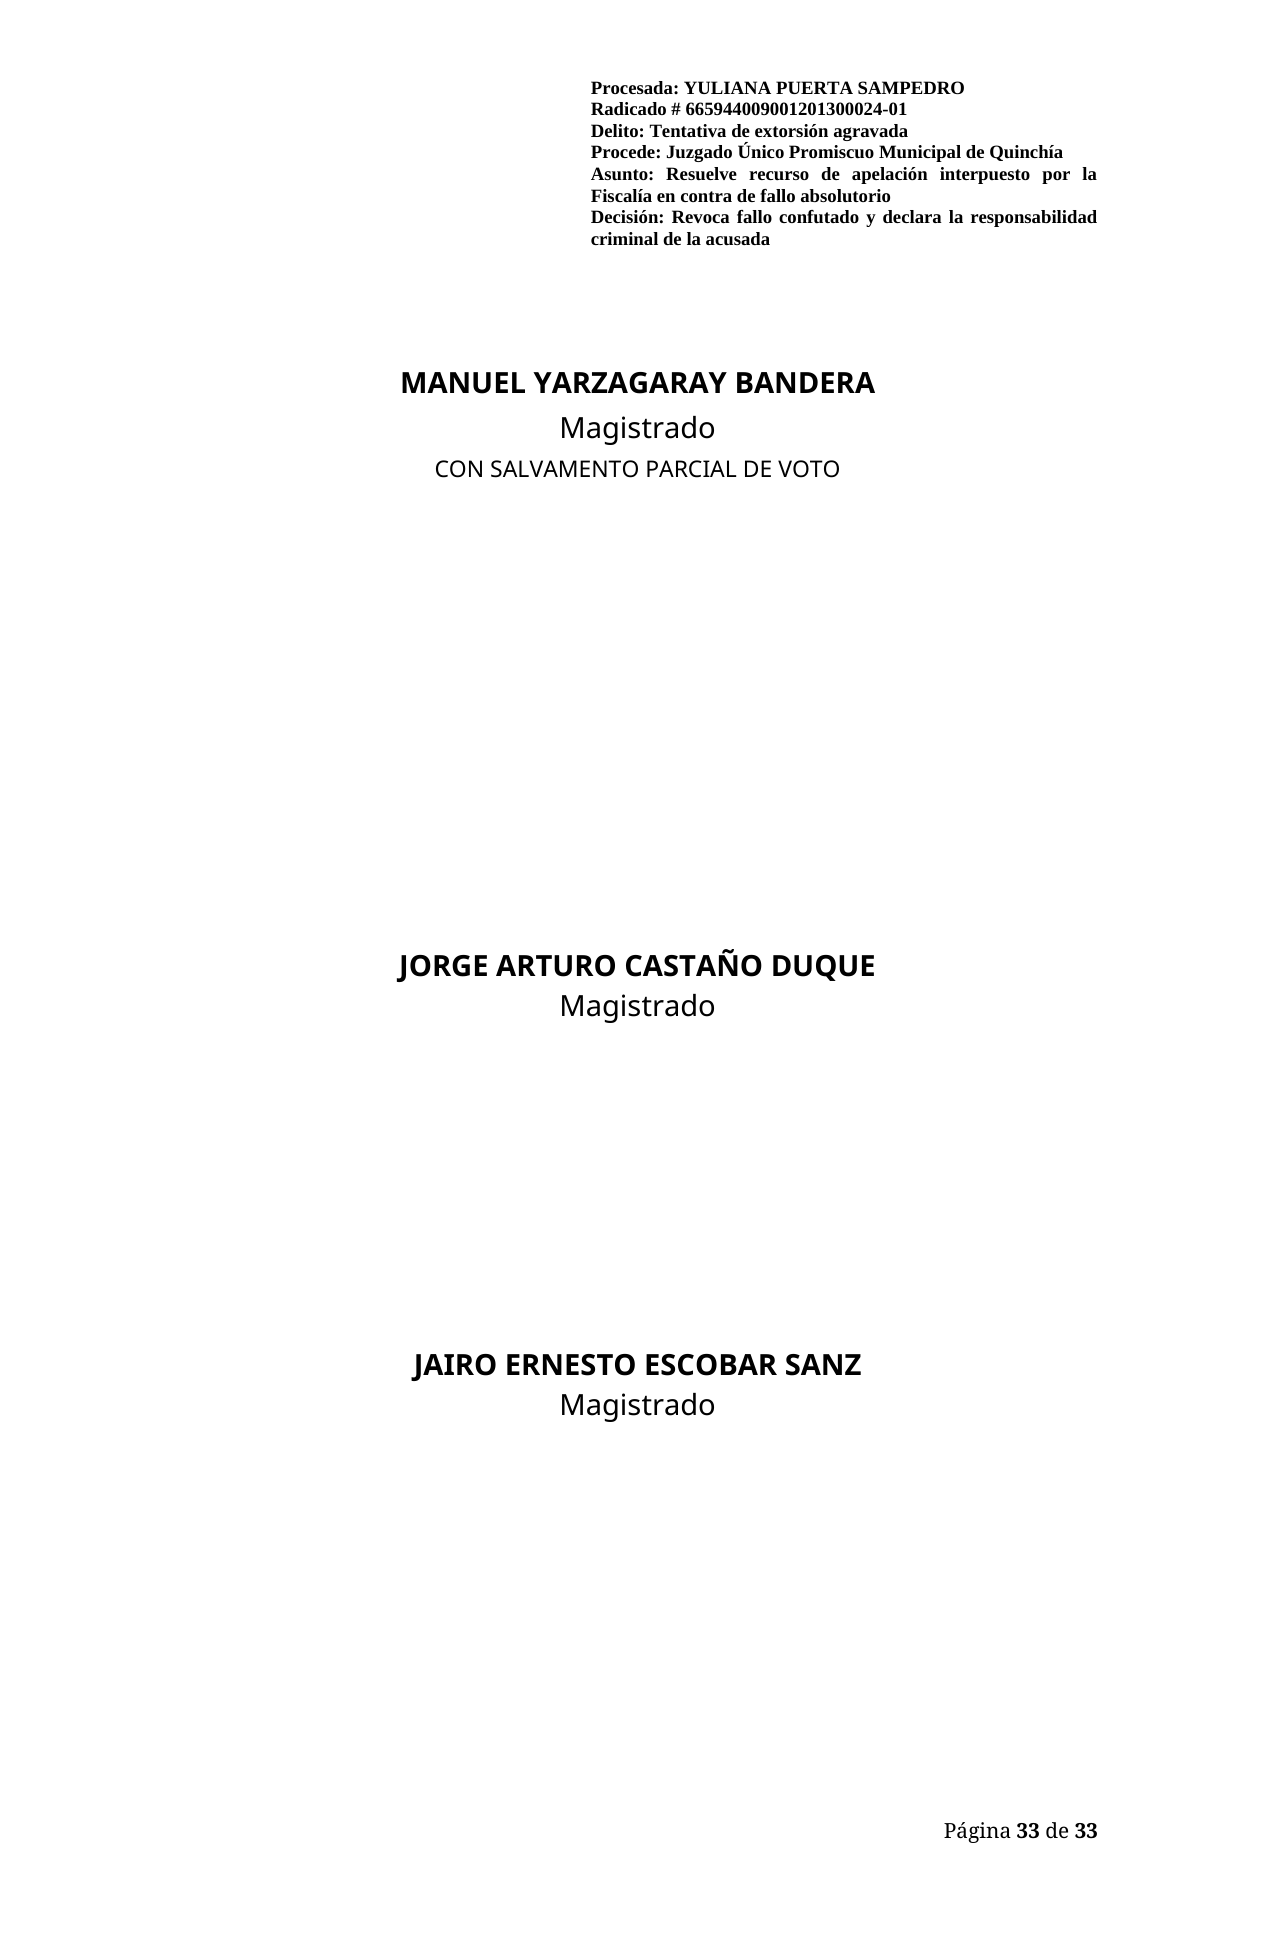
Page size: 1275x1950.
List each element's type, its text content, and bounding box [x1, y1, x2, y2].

text CON SALVAMENTO PARCIAL DE VOTO [177, 453, 1098, 484]
text JORGE ARTURO CASTAÑO DUQUE [177, 946, 1098, 985]
text Magistrado [177, 1384, 1098, 1424]
text Magistrado [177, 985, 1098, 1025]
text JAIRO ERNESTO ESCOBAR SANZ [177, 1344, 1098, 1384]
text MANUEL YARZAGARAY BANDERA [177, 362, 1098, 402]
text Magistrado [177, 408, 1098, 447]
